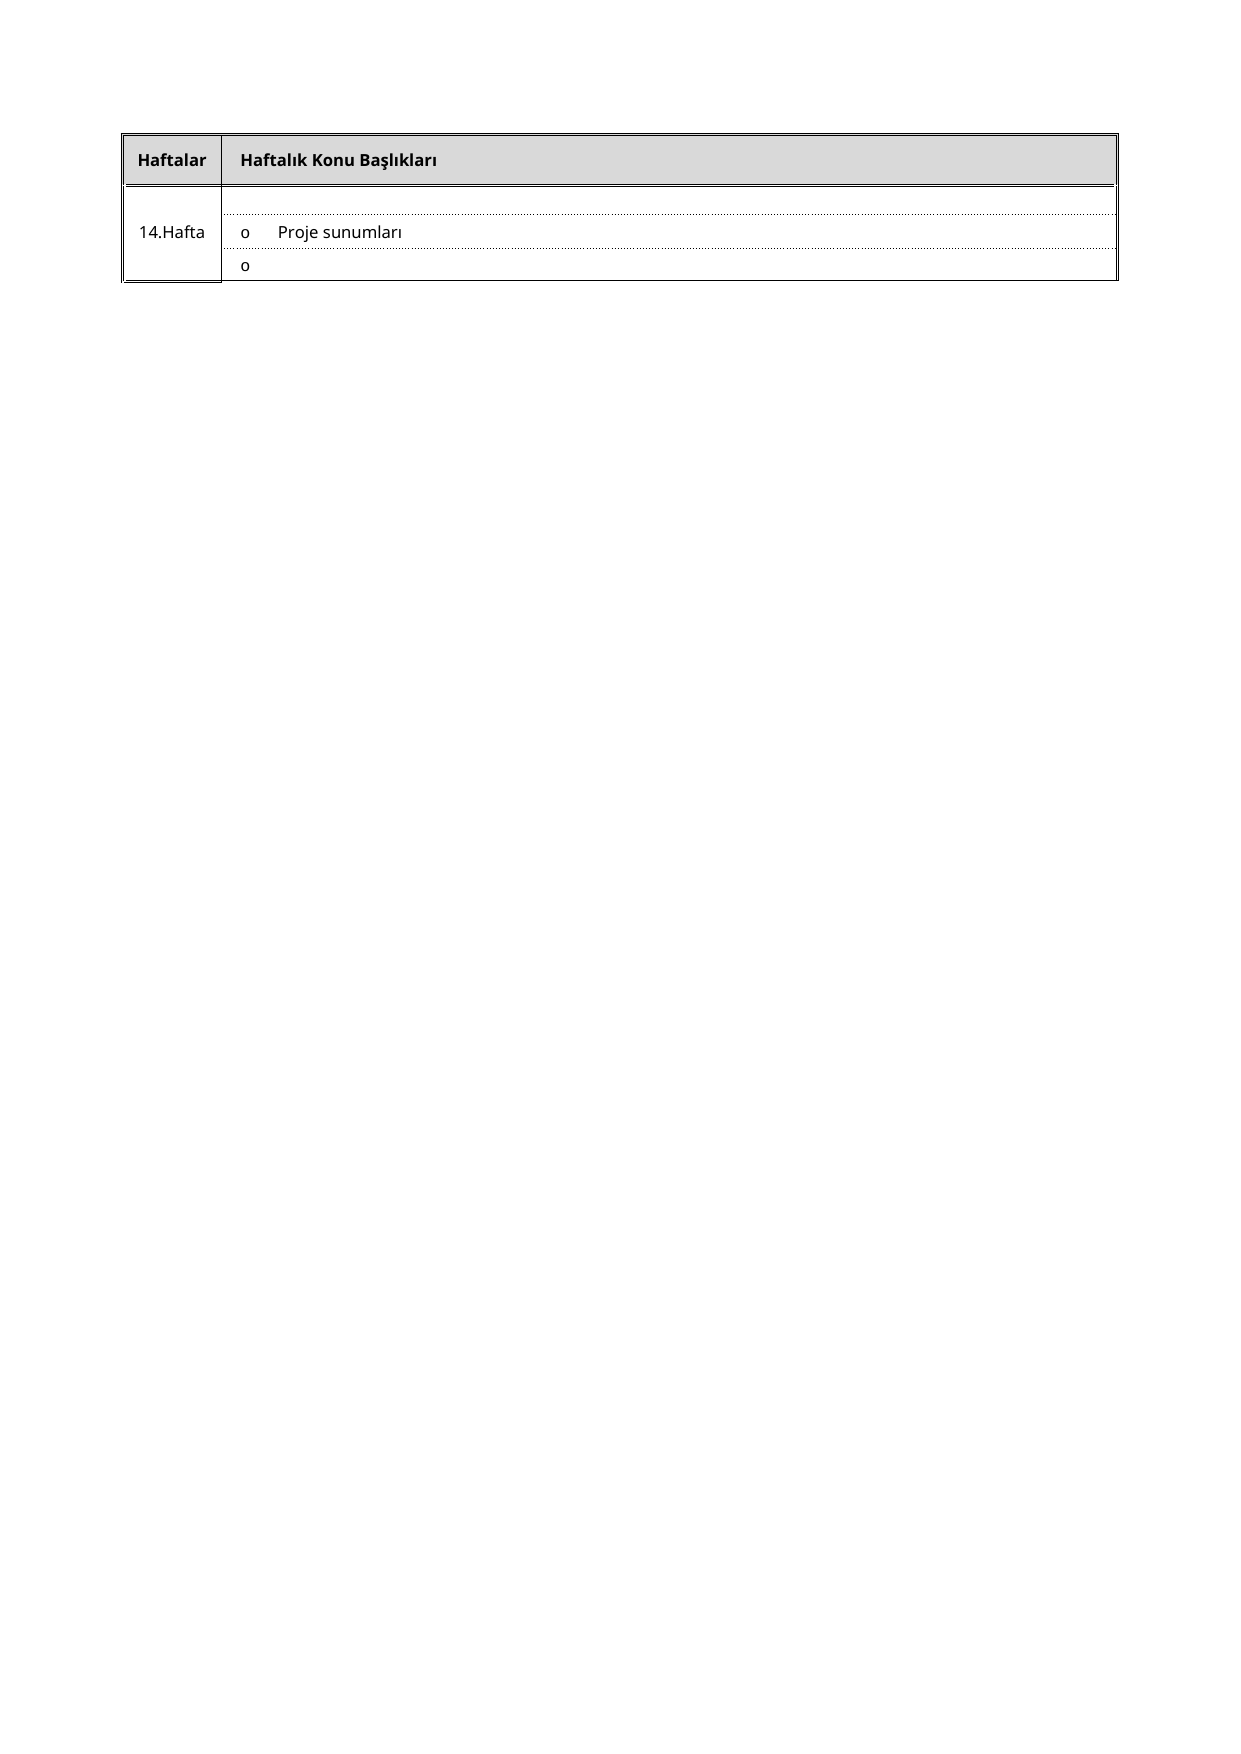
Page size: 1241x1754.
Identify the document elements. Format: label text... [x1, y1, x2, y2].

table_header Haftalar [124, 136, 221, 184]
table_cell [222, 248, 1116, 280]
table_cell 14.Hafta [124, 184, 221, 280]
table_cell [222, 184, 1116, 214]
table_cell Proje sunumları [222, 214, 1116, 248]
table_header Haftalık Konu Başlıkları [222, 136, 1116, 184]
